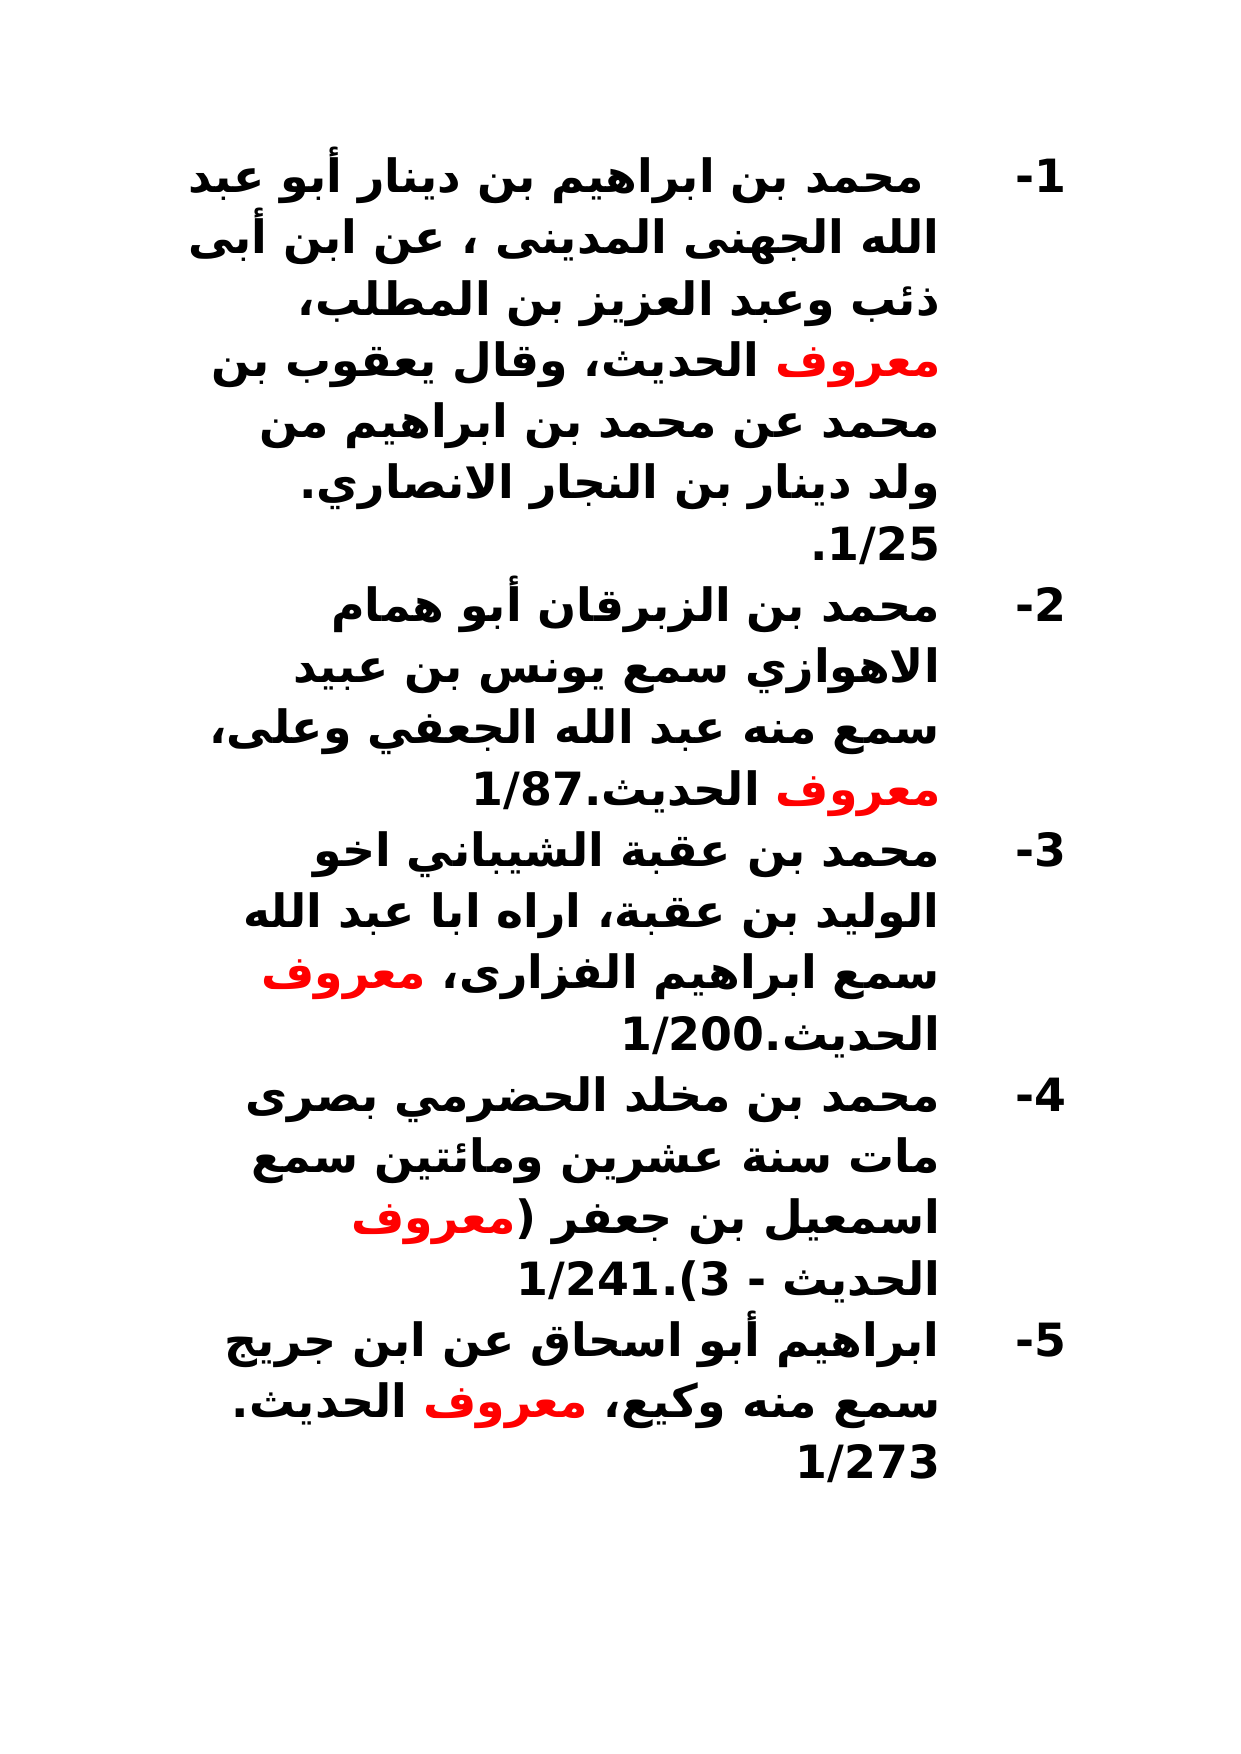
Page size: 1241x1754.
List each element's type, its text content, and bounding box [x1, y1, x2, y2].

list محمد بن الزبرقان أبو همام الاهوازي سمع يونس بن عبيد سمع منه عبد الله الجعفي وعلى، معروف الحديث.1/87 [187, 579, 1015, 816]
list محمد بن مخلد الحضرمي بصرى مات سنة عشرين ومائتين سمع اسمعيل بن جعفر (معروف الحديث - 3).1/241 [187, 1069, 1015, 1306]
list محمد بن ابراهيم بن دينار أبو عبد الله الجهنى المدينى ، عن ابن أبى ذئب وعبد العزيز بن المطلب، معروف الحديث، وقال يعقوب بن محمد عن محمد بن ابراهيم من ولد دينار بن النجار الانصاري. 1/25. [187, 150, 1015, 571]
list محمد بن عقبة الشيباني اخو الوليد بن عقبة، اراه ابا عبد الله سمع ابراهيم الفزارى، معروف الحديث.1/200 [187, 824, 1015, 1061]
list ابراهيم أبو اسحاق عن ابن جريج سمع منه وكيع، معروف الحديث.1/273 [187, 1314, 1015, 1489]
